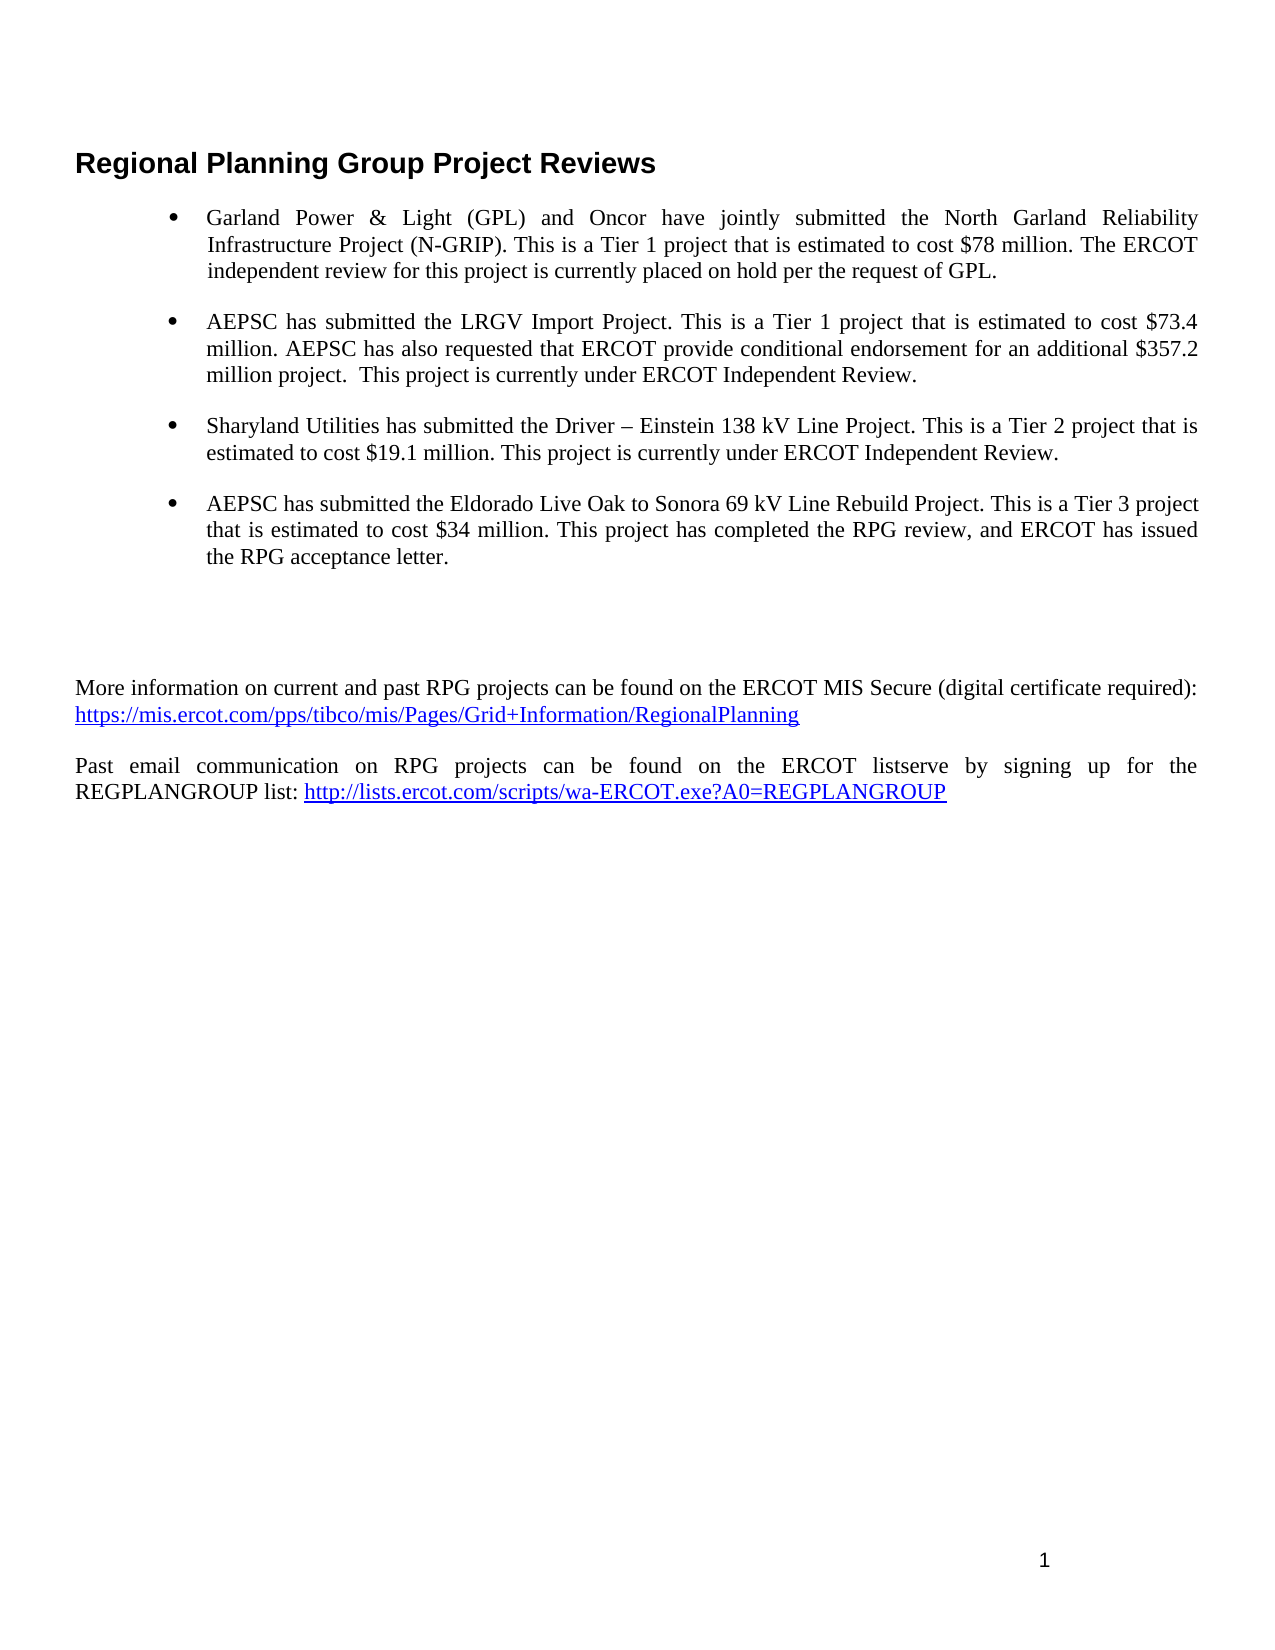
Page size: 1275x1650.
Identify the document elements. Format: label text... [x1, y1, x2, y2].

list AEPSC has submitted the Eldorado Live Oak to Sonora 69 kV Line Rebuild Project. This is a Tier 3 project that is estimated to cost $34 million. This project has completed the RPG review, and ERCOT has issued the RPG acceptance letter. [169, 490, 1200, 569]
list Garland Power & Light (GPL) and Oncor have jointly submitted the North Garland Reliability Infrastructure Project (N-GRIP). This is a Tier 1 project that is estimated to cost $78 million. The ERCOT independent review for this project is currently placed on hold per the request of GPL. [169, 204, 1200, 283]
text More information on current and past RPG projects can be found on the ERCOT MIS Secure (digital certificate required): https://mis.ercot.com/pps/tibco/mis/Pages/Grid+Information/RegionalPlanning [75, 674, 1200, 727]
text Past email communication on RPG projects can be found on the ERCOT listserve by signing up for the REGPLANGROUP list: http://lists.ercot.com/scripts/wa-ERCOT.exe?A0=REGPLANGROUP [75, 752, 1200, 805]
list AEPSC has submitted the LRGV Import Project. This is a Tier 1 project that is estimated to cost $73.4 million. AEPSC has also requested that ERCOT provide conditional endorsement for an additional $357.2 million project. This project is currently under ERCOT Independent Review. [169, 308, 1200, 387]
list Sharyland Utilities has submitted the Driver – Einstein 138 kV Line Project. This is a Tier 2 project that is estimated to cost $19.1 million. This project is currently under ERCOT Independent Review. [169, 412, 1200, 465]
text Regional Planning Group Project Reviews [75, 146, 1200, 179]
